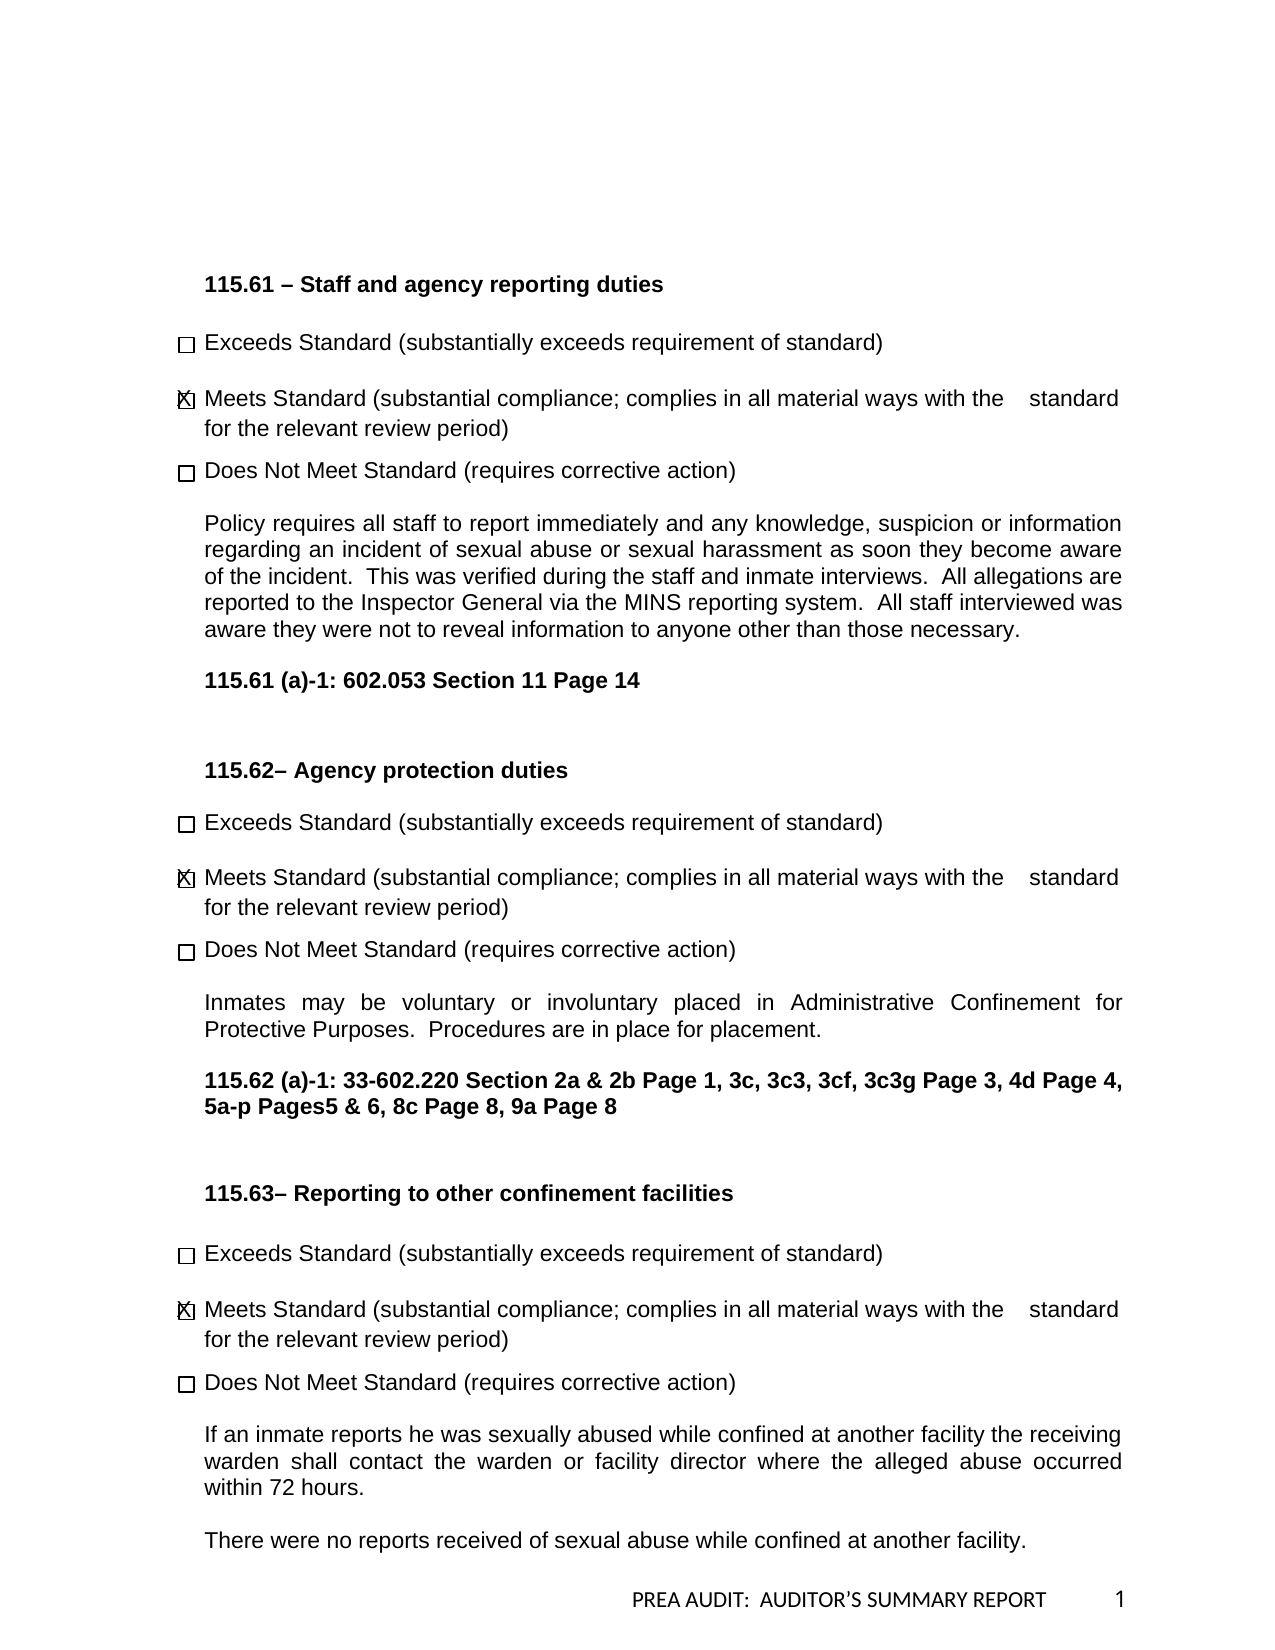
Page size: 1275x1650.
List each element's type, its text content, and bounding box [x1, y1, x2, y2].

text Does Not Meet Standard (requires corrective action) [204, 1369, 1123, 1395]
text Exceeds Standard (substantially exceeds requirement of standard) [204, 1240, 1123, 1267]
text Exceeds Standard (substantially exceeds requirement of standard) [204, 329, 1123, 355]
text 115.61 – Staff and agency reporting duties [204, 264, 1123, 297]
text X Meets Standard (substantial compliance; complies in all material ways with the standard for the relevant review period) [176, 385, 1123, 441]
text Inmates may be voluntary or involuntary placed in Administrative Confinement for Protective Purposes. Procedures are in place for placement. [204, 989, 1123, 1042]
text Exceeds Standard (substantially exceeds requirement of standard) [204, 808, 1123, 835]
text If an inmate reports he was sexually abused while confined at another facility the receiving warden shall contact the warden or facility director where the alleged abuse occurred within 72 hours. [204, 1421, 1123, 1500]
text 115.62 (a)-1: 33-602.220 Section 2a & 2b Page 1, 3c, 3c3, 3cf, 3c3g Page 3, 4d Page 4, 5a-p Pages5 & 6, 8c Page 8, 9a Page 8 [204, 1067, 1123, 1119]
text 115.63– Reporting to other confinement facilities [204, 1174, 1123, 1206]
text Does Not Meet Standard (requires corrective action) [204, 936, 1123, 963]
text 115.61 (a)-1: 602.053 Section 11 Page 14 [204, 667, 1123, 693]
text There were no reports received of sexual abuse while confined at another facility. [204, 1527, 1123, 1553]
text X Meets Standard (substantial compliance; complies in all material ways with the standard for the relevant review period) [176, 1296, 1123, 1352]
text X Meets Standard (substantial compliance; complies in all material ways with the standard for the relevant review period) [176, 864, 1123, 920]
text Does Not Meet Standard (requires corrective action) [204, 457, 1123, 484]
text Policy requires all staff to report immediately and any knowledge, suspicion or information regarding an incident of sexual abuse or sexual harassment as soon they become aware of the incident. This was verified during the staff and inmate interviews. All allegations are reported to the Inspector General via the MINS reporting system. All staff interviewed was aware they were not to reveal information to anyone other than those necessary. [204, 510, 1123, 642]
text 115.62– Agency protection duties [204, 756, 1123, 777]
